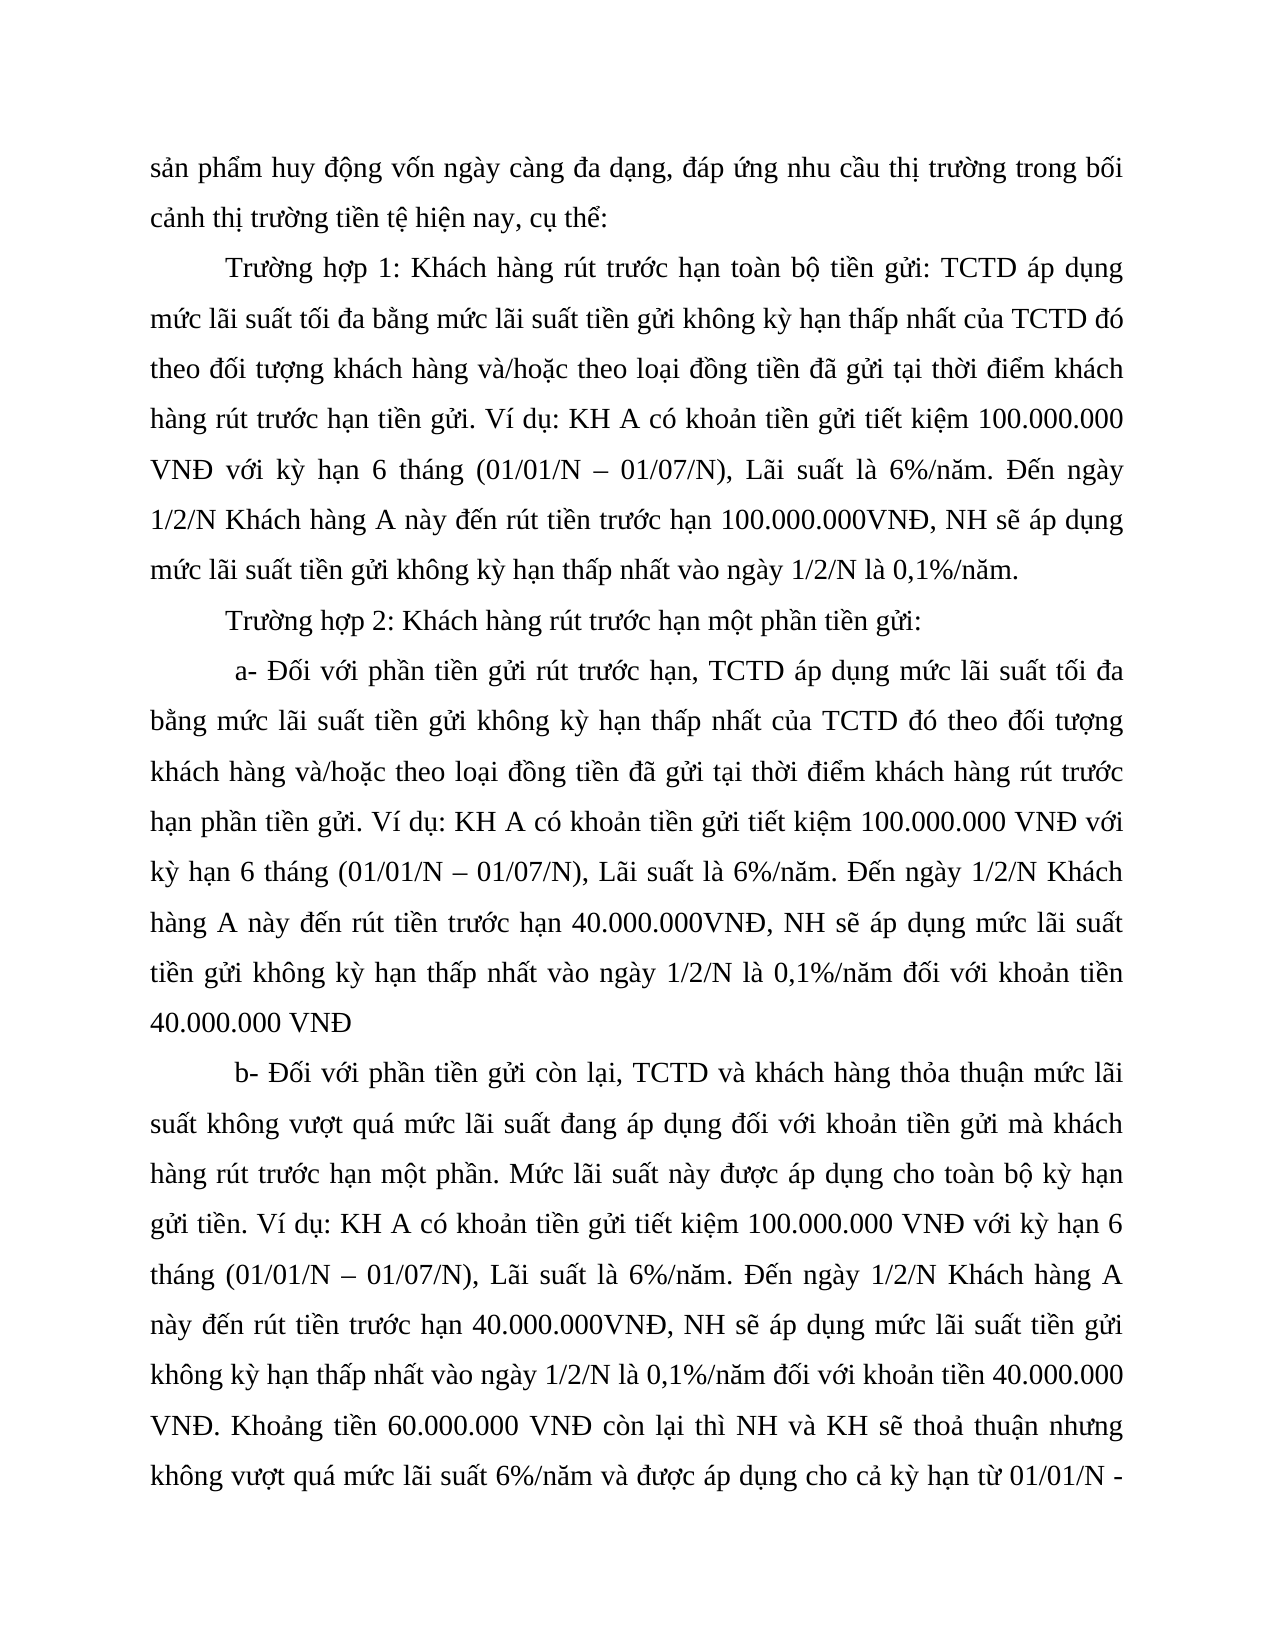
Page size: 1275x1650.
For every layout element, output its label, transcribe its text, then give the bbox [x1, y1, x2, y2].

text Trường hợp 1: Khách hàng rút trước hạn toàn bộ tiền gửi: TCTD áp dụng mức lãi suất tối đa bằng mức lãi suất tiền gửi không kỳ hạn thấp nhất của TCTD đó theo đối tượng khách hàng và/hoặc theo loại đồng tiền đã gửi tại thời điểm khách hàng rút trước hạn tiền gửi. Ví dụ: KH A có khoản tiền gửi tiết kiệm 100.000.000 VNĐ với kỳ hạn 6 tháng (01/01/N – 01/07/N), Lãi suất là 6%/năm. Đến ngày 1/2/N Khách hàng A này đến rút tiền trước hạn 100.000.000VNĐ, NH sẽ áp dụng mức lãi suất tiền gửi không kỳ hạn thấp nhất vào ngày 1/2/N là 0,1%/năm. [150, 251, 1125, 586]
text a- Đối với phần tiền gửi rút trước hạn, TCTD áp dụng mức lãi suất tối đa bằng mức lãi suất tiền gửi không kỳ hạn thấp nhất của TCTD đó theo đối tượng khách hàng và/hoặc theo loại đồng tiền đã gửi tại thời điểm khách hàng rút trước hạn phần tiền gửi. Ví dụ: KH A có khoản tiền gửi tiết kiệm 100.000.000 VNĐ với kỳ hạn 6 tháng (01/01/N – 01/07/N), Lãi suất là 6%/năm. Đến ngày 1/2/N Khách hàng A này đến rút tiền trước hạn 40.000.000VNĐ, NH sẽ áp dụng mức lãi suất tiền gửi không kỳ hạn thấp nhất vào ngày 1/2/N là 0,1%/năm đối với khoản tiền 40.000.000 VNĐ [150, 653, 1125, 1039]
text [150, 150, 1125, 234]
text Trường hợp 2: Khách hàng rút trước hạn một phần tiền gửi: [150, 603, 1125, 636]
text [150, 1056, 1125, 1492]
